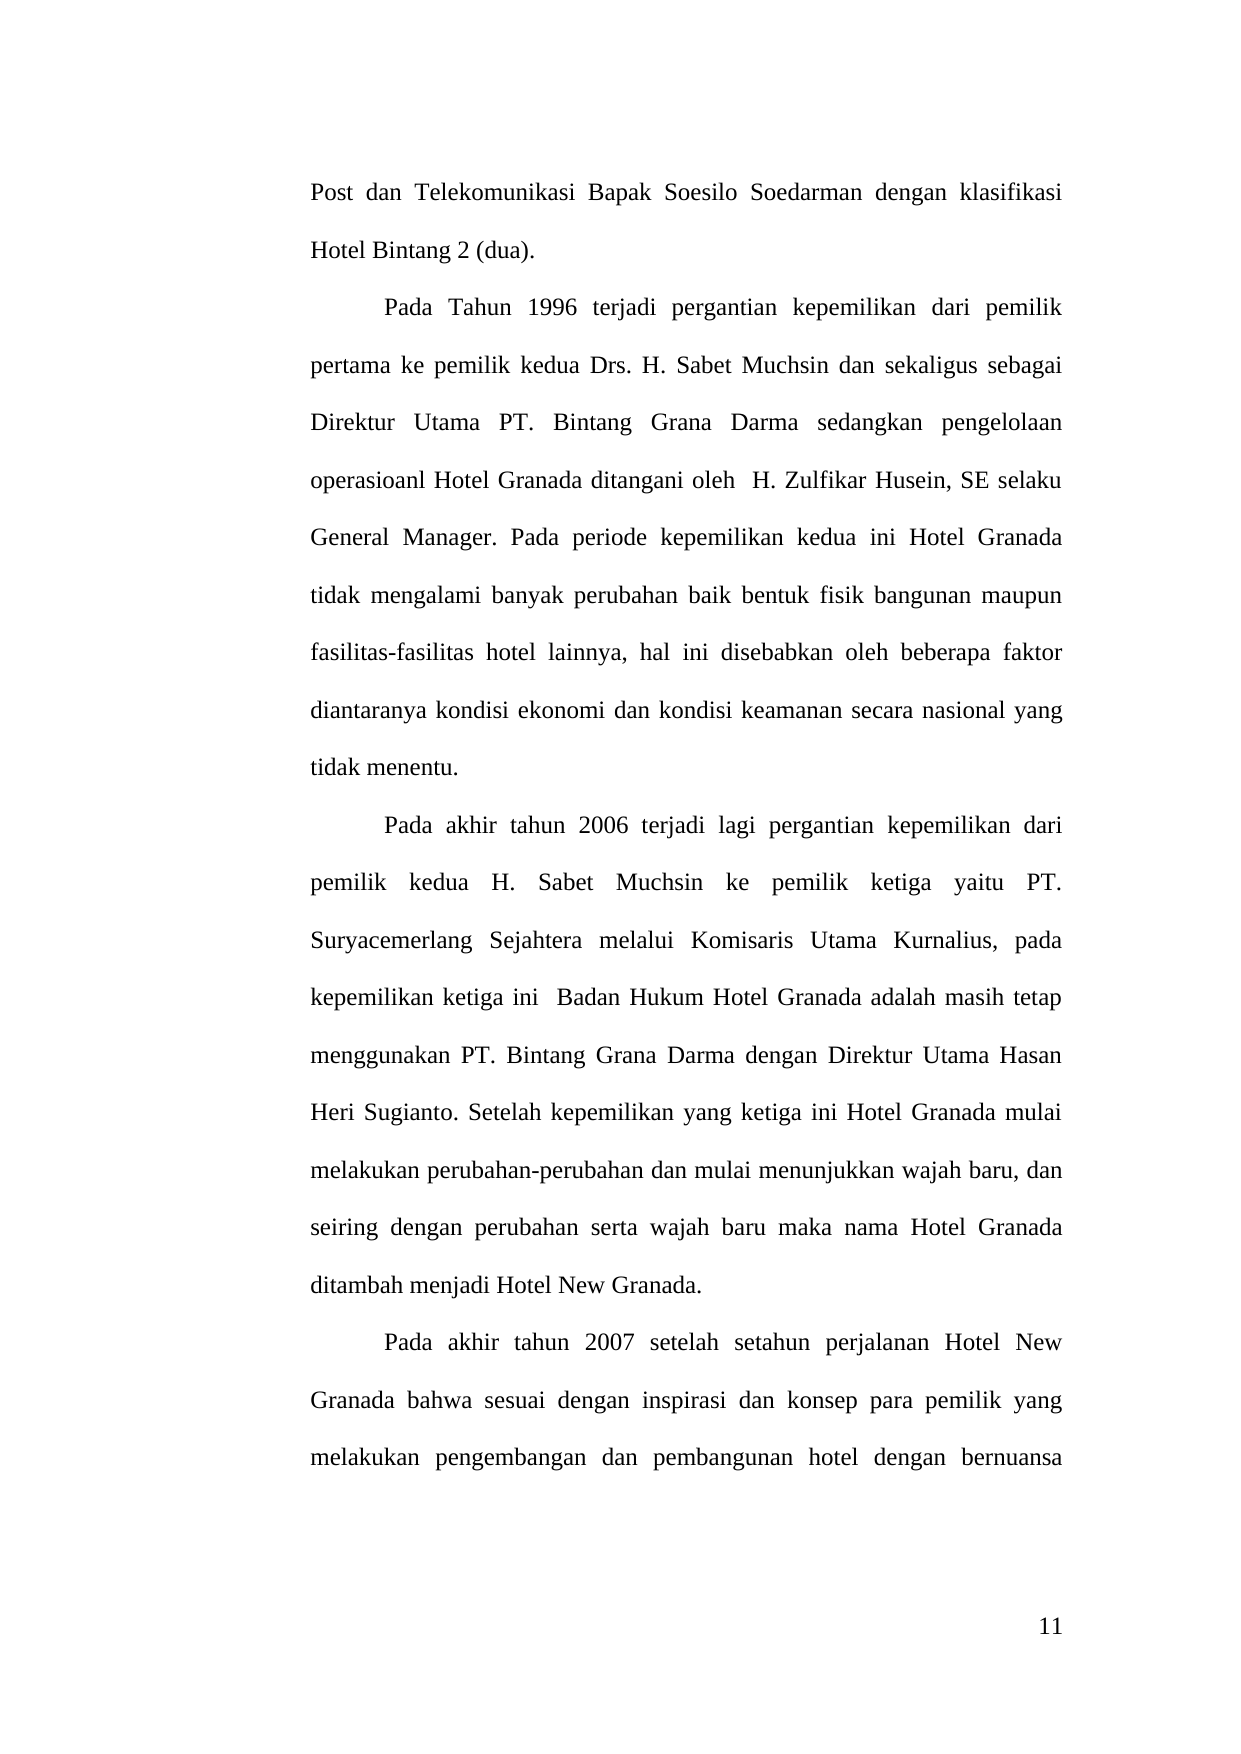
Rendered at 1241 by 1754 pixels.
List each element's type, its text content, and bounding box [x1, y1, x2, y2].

text Pada akhir tahun 2006 terjadi lagi pergantian kepemilikan dari pemilik kedua H. Sabet Muchsin ke pemilik ketiga yaitu PT. Suryacemerlang Sejahtera melalui Komisaris Utama Kurnalius, pada kepemilikan ketiga ini Badan Hukum Hotel Granada adalah masih tetap menggunakan PT. Bintang Grana Darma dengan Direktur Utama Hasan Heri Sugianto. Setelah kepemilikan yang ketiga ini Hotel Granada mulai melakukan perubahan-perubahan dan mulai menunjukkan wajah baru, dan seiring dengan perubahan serta wajah baru maka nama Hotel Granada ditambah menjadi Hotel New Granada. [310, 810, 1063, 1298]
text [310, 1327, 1063, 1471]
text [310, 177, 1063, 263]
text Pada Tahun 1996 terjadi pergantian kepemilikan dari pemilik pertama ke pemilik kedua Drs. H. Sabet Muchsin dan sekaligus sebagai Direktur Utama PT. Bintang Grana Darma sedangkan pengelolaan operasioanl Hotel Granada ditangani oleh H. Zulfikar Husein, SE selaku General Manager. Pada periode kepemilikan kedua ini Hotel Granada tidak mengalami banyak perubahan baik bentuk fisik bangunan maupun fasilitas-fasilitas hotel lainnya, hal ini disebabkan oleh beberapa faktor diantaranya kondisi ekonomi dan kondisi keamanan secara nasional yang tidak menentu. [310, 292, 1063, 781]
